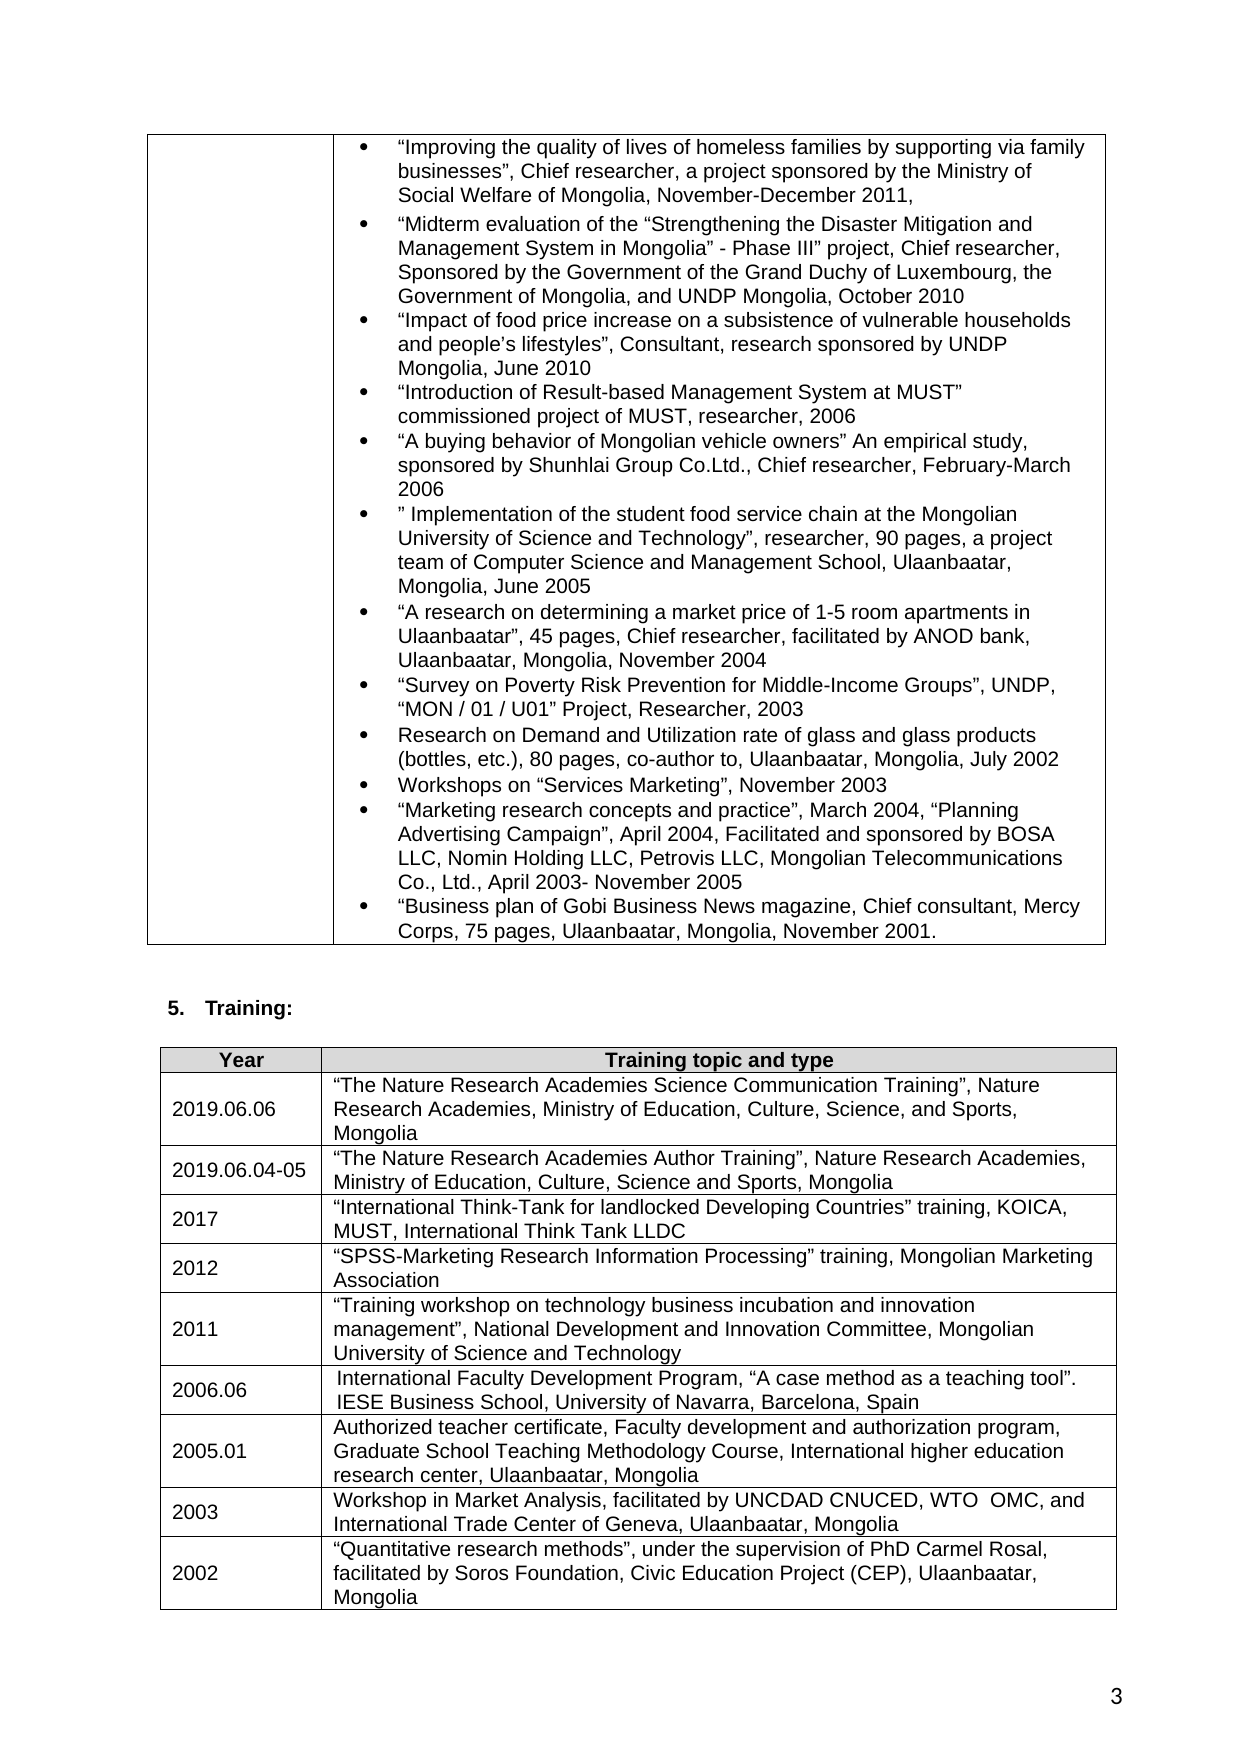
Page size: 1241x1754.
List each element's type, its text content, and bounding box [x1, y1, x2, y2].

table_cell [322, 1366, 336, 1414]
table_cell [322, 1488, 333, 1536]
table_cell 2017 [161, 1195, 321, 1243]
table_cell 2019.06.06 [161, 1073, 321, 1145]
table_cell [334, 135, 1105, 944]
table_cell 2003 [161, 1488, 321, 1536]
table_cell Authorized teacher certificate, Faculty development and authorization program, Graduate School Teaching Methodology Course, International higher education research center, Ulaanbaatar, Mongolia [322, 1415, 1116, 1487]
table_header Training topic and type [322, 1048, 1116, 1072]
table_cell “SPSS-Marketing Research Information Processing” training, Mongolian Marketing Association [322, 1244, 1116, 1292]
table_header Year [161, 1048, 321, 1072]
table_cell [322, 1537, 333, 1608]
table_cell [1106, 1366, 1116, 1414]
table_cell “The Nature Research Academies Author Training”, Nature Research Academies, Ministry of Education, Culture, Science and Sports, Mongolia [322, 1146, 1116, 1194]
table_cell “International Think-Tank for landlocked Developing Countries” training, KOICA, MUST, International Think Tank LLDC [322, 1195, 1116, 1243]
table_cell 2006.06 [161, 1366, 321, 1414]
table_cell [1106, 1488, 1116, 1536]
table_cell 2012 [161, 1244, 321, 1292]
table_cell 2002 [161, 1537, 321, 1608]
table_cell 2019.06.04-05 [161, 1146, 321, 1194]
list Training: [167, 996, 1123, 1020]
table_cell “Training workshop on technology business incubation and innovation management”, National Development and Innovation Committee, Mongolian University of Science and Technology [322, 1293, 1116, 1365]
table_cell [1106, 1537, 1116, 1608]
table_cell “The Nature Research Academies Science Communication Training”, Nature Research Academies, Ministry of Education, Culture, Science, and Sports, Mongolia [322, 1073, 1116, 1145]
table_cell 2005.01 [161, 1415, 321, 1487]
table_cell 2011 [161, 1293, 321, 1365]
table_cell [148, 135, 333, 944]
